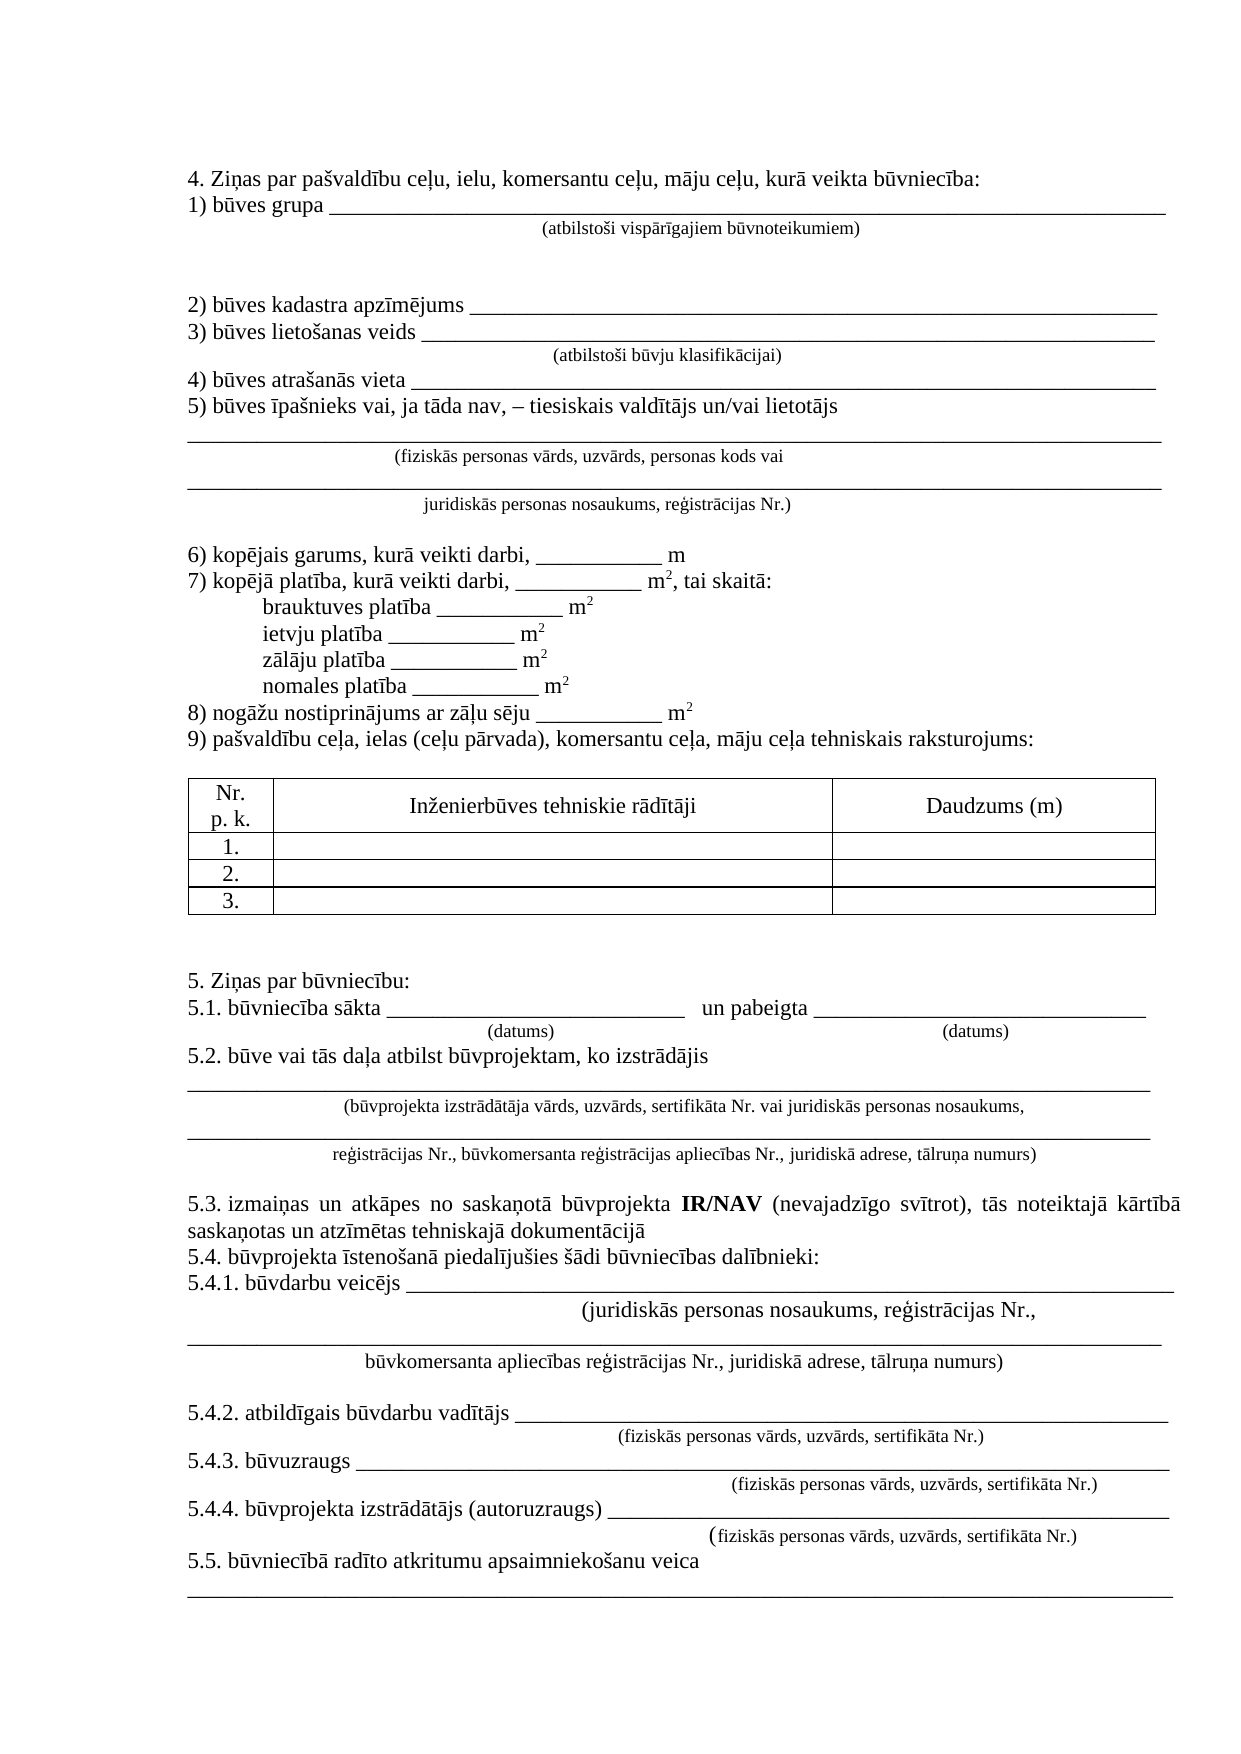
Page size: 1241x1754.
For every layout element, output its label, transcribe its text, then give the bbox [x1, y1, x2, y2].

text (atbilstoši būvju klasifikācijai) [187, 344, 1181, 366]
text 5.4.4. būvprojekta izstrādātājs (autoruzraugs) _________________________________________________ [187, 1495, 1181, 1521]
text juridiskās personas nosaukums, reģistrācijas Nr.) [424, 493, 1181, 514]
text (fiziskās personas vārds, uzvārds, sertifikāta Nr.) [187, 1473, 1181, 1495]
table_cell 1. [189, 833, 273, 859]
text (fiziskās personas vārds, uzvārds, personas kods vai [394, 445, 1181, 466]
text 2) būves kadastra apzīmējums ____________________________________________________________ [187, 292, 1181, 318]
text 1) būves grupa _________________________________________________________________________ [187, 191, 1181, 217]
text brauktuves platība ___________ m2 [187, 593, 1181, 620]
text 7) kopējā platība, kurā veikti darbi, ___________ m2, tai skaitā: [187, 567, 1181, 593]
text 5.5. būvniecībā radīto atkritumu apsaimniekošanu veica [187, 1547, 1181, 1574]
text nomales platība ___________ m2 [187, 672, 1181, 699]
text _____________________________________________________________________________________ [187, 418, 1181, 445]
table_cell [274, 833, 832, 859]
text (juridiskās personas nosaukums, reģistrācijas Nr., [187, 1296, 1181, 1322]
text (fiziskās personas vārds, uzvārds, sertifikāta Nr.) [187, 1425, 1181, 1447]
table_cell 3. [189, 888, 273, 914]
text 5.4.3. būvuzraugs _______________________________________________________________________ [187, 1447, 1181, 1473]
text zālāju platība ___________ m2 [187, 646, 1181, 672]
table_cell 2. [189, 860, 273, 886]
text 4. Ziņas par pašvaldību ceļu, ielu, komersantu ceļu, māju ceļu, kurā veikta būvniecība: [187, 164, 1181, 191]
text ietvju platība ___________ m2 [187, 620, 1181, 646]
table_header Daudzums (m) [833, 779, 1155, 832]
table_cell [833, 833, 1155, 859]
table_cell [274, 888, 832, 914]
text (atbilstoši vispārīgajiem būvnoteikumiem) [187, 217, 1181, 239]
text 5.3. izmaiņas un atkāpes no saskaņotā būvprojekta IR/NAV (nevajadzīgo svītrot), tās noteiktajā kārtībā saskaņotas un atzīmētas tehniskajā dokumentācijā [187, 1190, 1181, 1243]
text (datums) (datums) [412, 1020, 1181, 1042]
table_cell [274, 860, 832, 886]
text ______________________________________________________________________________________ [187, 1574, 1181, 1600]
text 5.1. būvniecība sākta __________________________ un pabeigta _____________________________ [187, 994, 1181, 1020]
text 5.4.2. atbildīgais būvdarbu vadītājs _________________________________________________________ [187, 1399, 1181, 1425]
text 5) būves īpašnieks vai, ja tāda nav, – tiesiskais valdītājs un/vai lietotājs [187, 392, 1181, 418]
text 5. Ziņas par būvniecību: [187, 968, 1181, 994]
text _____________________________________________________________________________________ [187, 466, 1181, 493]
table_cell [833, 888, 1155, 914]
text ____________________________________________________________________________________ [187, 1116, 1181, 1142]
table_header Inženierbūves tehniskie rādītāji [274, 779, 832, 832]
text 8) nogāžu nostiprinājums ar zāļu sēju ___________ m2 [187, 699, 1181, 725]
text būvkomersanta apliecības reģistrācijas Nr., juridiskā adrese, tālruņa numurs) [187, 1348, 1181, 1373]
text 4) būves atrašanās vieta _________________________________________________________________ [187, 366, 1181, 392]
text (fiziskās personas vārds, uzvārds, sertifikāta Nr.) [187, 1521, 1181, 1547]
text (būvprojekta izstrādātāja vārds, uzvārds, sertifikāta Nr. vai juridiskās personas nosaukums, [187, 1094, 1181, 1116]
text _____________________________________________________________________________________ [187, 1322, 1181, 1348]
text 5.4.1. būvdarbu veicējs ___________________________________________________________________ [187, 1269, 1181, 1296]
text 6) kopējais garums, kurā veikti darbi, ___________ m [187, 541, 1181, 567]
text reģistrācijas Nr., būvkomersanta reģistrācijas apliecības Nr., juridiskā adrese, tālruņa numurs) [187, 1142, 1181, 1164]
text ____________________________________________________________________________________ [187, 1068, 1181, 1094]
table_cell [833, 860, 1155, 886]
table_header Nr. p. k. [189, 779, 273, 832]
text 9) pašvaldību ceļa, ielas (ceļu pārvada), komersantu ceļa, māju ceļa tehniskais raksturojums: [187, 725, 1181, 752]
text 5.2. būve vai tās daļa atbilst būvprojektam, ko izstrādājis [187, 1042, 1181, 1068]
text 3) būves lietošanas veids ________________________________________________________________ [187, 318, 1181, 344]
text 5.4. būvprojekta īstenošanā piedalījušies šādi būvniecības dalībnieki: [187, 1243, 1181, 1269]
